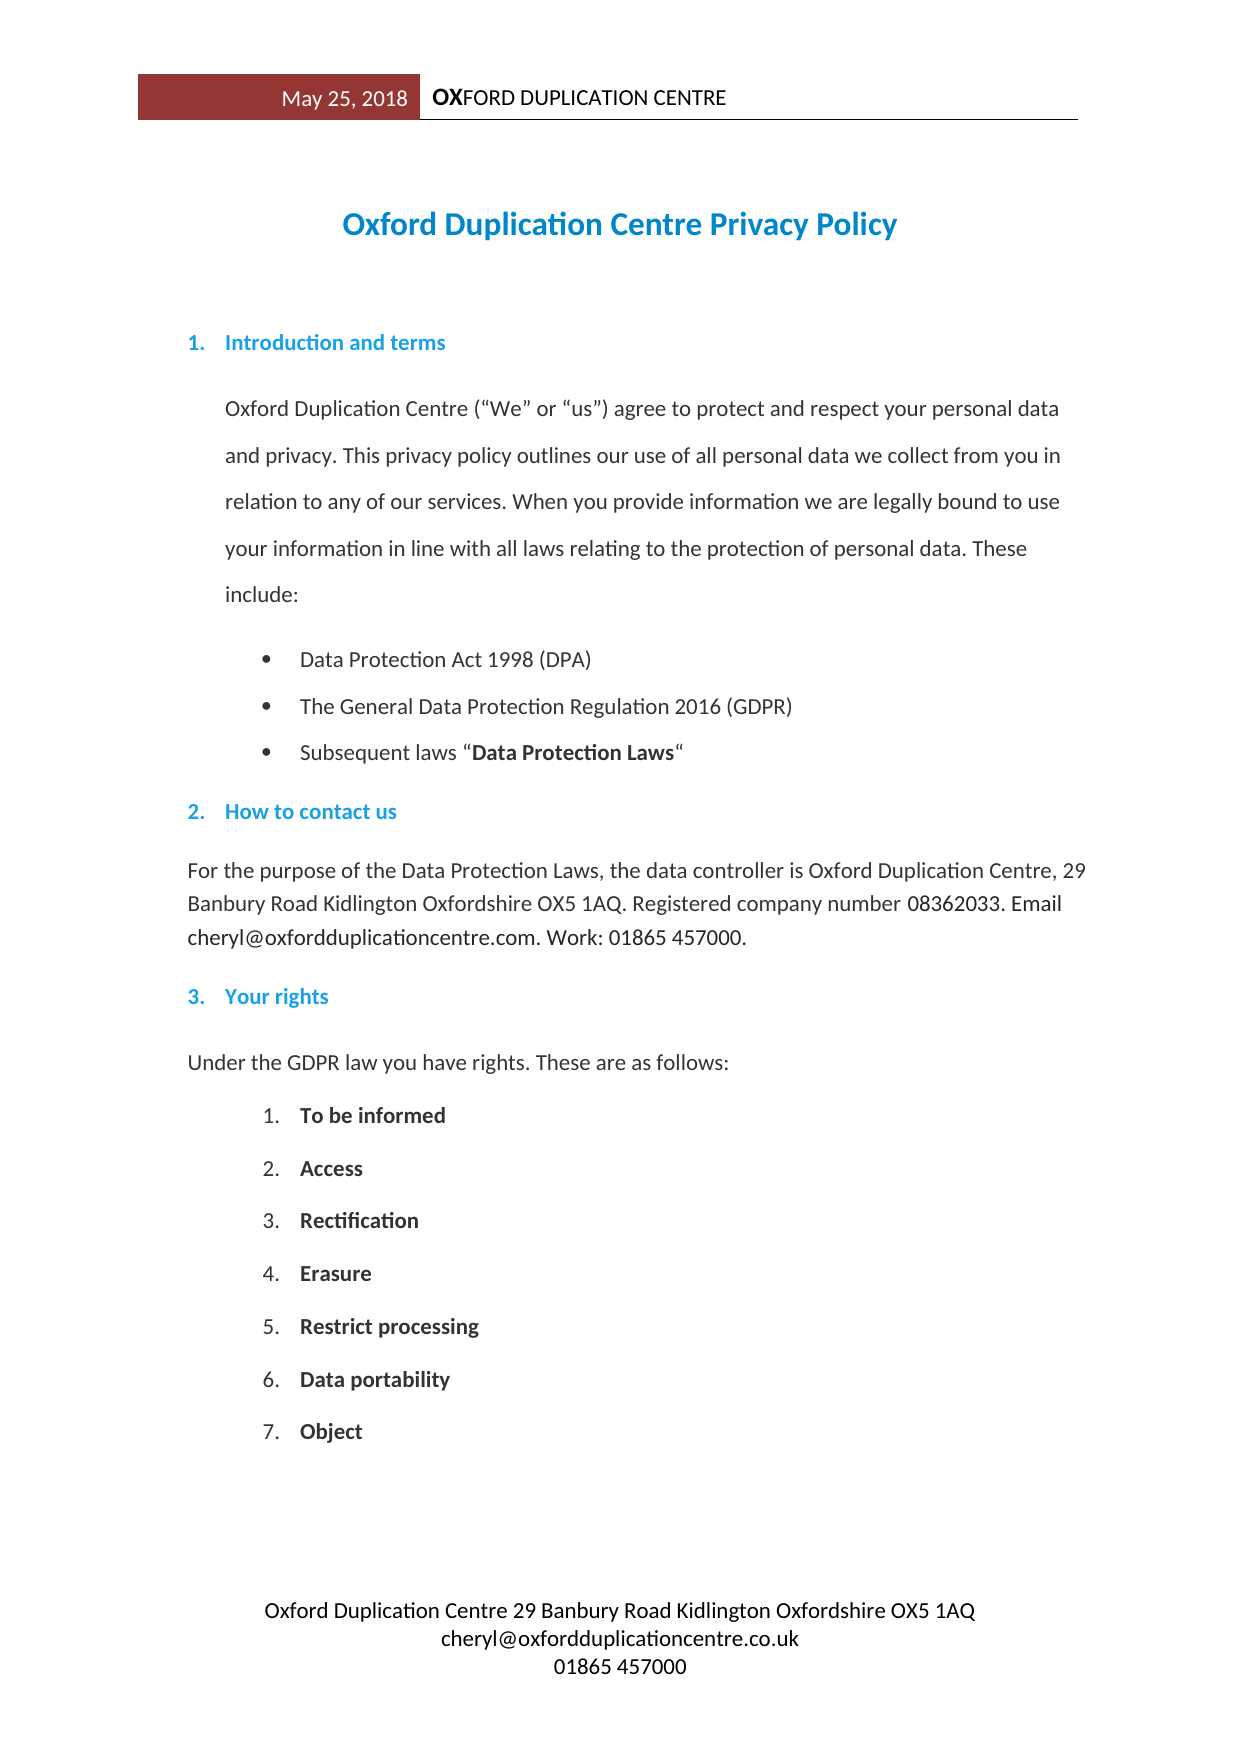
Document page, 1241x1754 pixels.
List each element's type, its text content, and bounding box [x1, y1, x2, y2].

list Subsequent laws “Data Protection Laws“ [262, 720, 1090, 766]
list Rectification [262, 1188, 1090, 1235]
list Erasure [262, 1241, 1090, 1287]
text Oxford Duplication Centre Privacy Policy [150, 203, 1090, 244]
list The General Data Protection Regulation 2016 (GDPR) [262, 673, 1090, 720]
list Data portability [262, 1346, 1090, 1393]
list Access [262, 1136, 1090, 1182]
list How to contact us [187, 791, 1090, 825]
list To be informed [262, 1083, 1090, 1129]
list Data Protection Act 1998 (DPA) [262, 627, 1090, 673]
text Oxford Duplication Centre (“We” or “us”) agree to protect and respect your personal data and privacy. This privacy policy outlines our use of all personal data we collect from you in relation to any of our services. When you provide information we are legally bound to use your information in line with all laws relating to the protection of personal data. These include: [225, 376, 1090, 608]
text Under the GDPR law you have rights. These are as follows: [187, 1030, 1090, 1077]
list Introduction and terms [187, 322, 1090, 356]
list Restrict processing [262, 1294, 1090, 1340]
list Your rights [187, 976, 1090, 1010]
list Object [262, 1399, 1090, 1446]
text For the purpose of the Data Protection Laws, the data controller is Oxford Duplication Centre, 29 Banbury Road Kidlington Oxfordshire OX5 1AQ. Registered company number 08362033. Email cheryl@oxfordduplicationcentre.com. Work: 01865 457000. [187, 850, 1090, 951]
